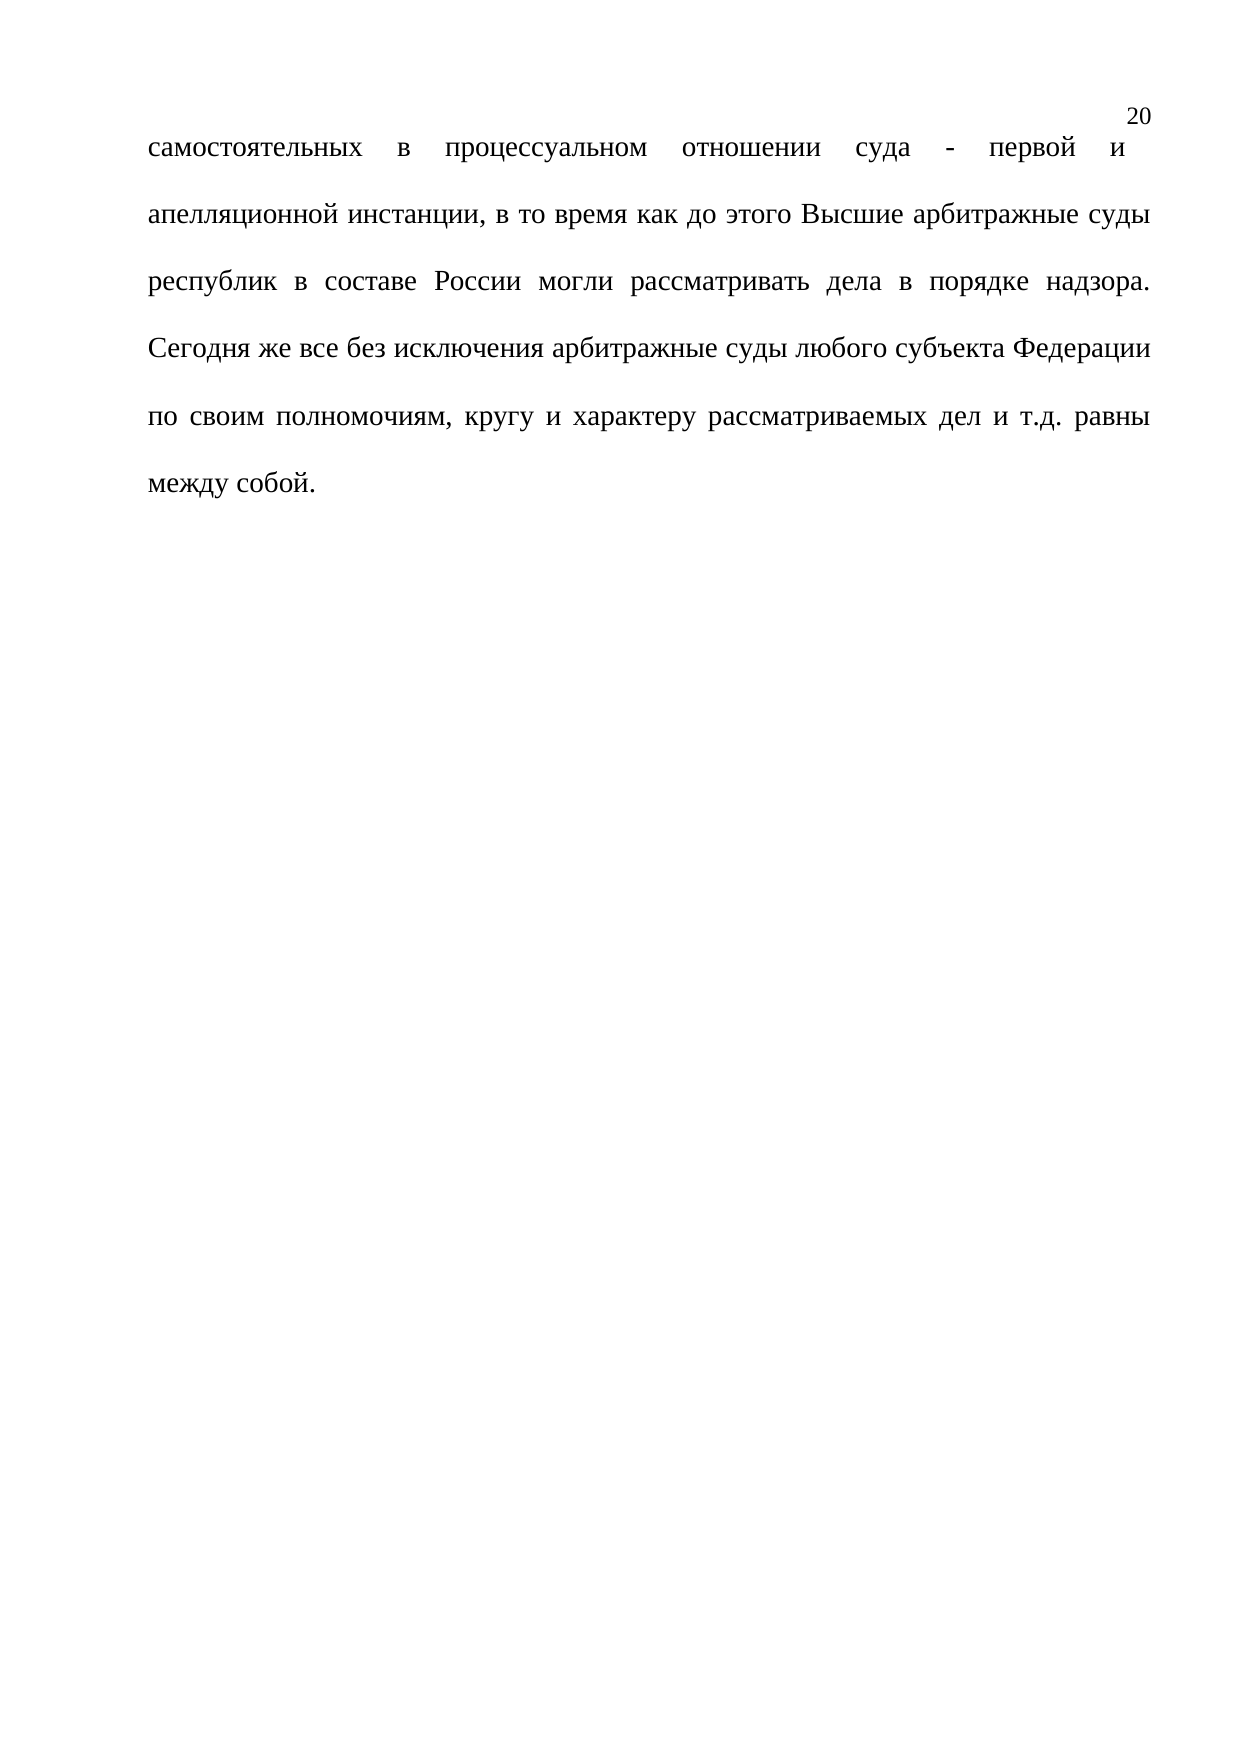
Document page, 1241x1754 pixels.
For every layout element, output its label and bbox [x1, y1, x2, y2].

text [148, 129, 1152, 498]
